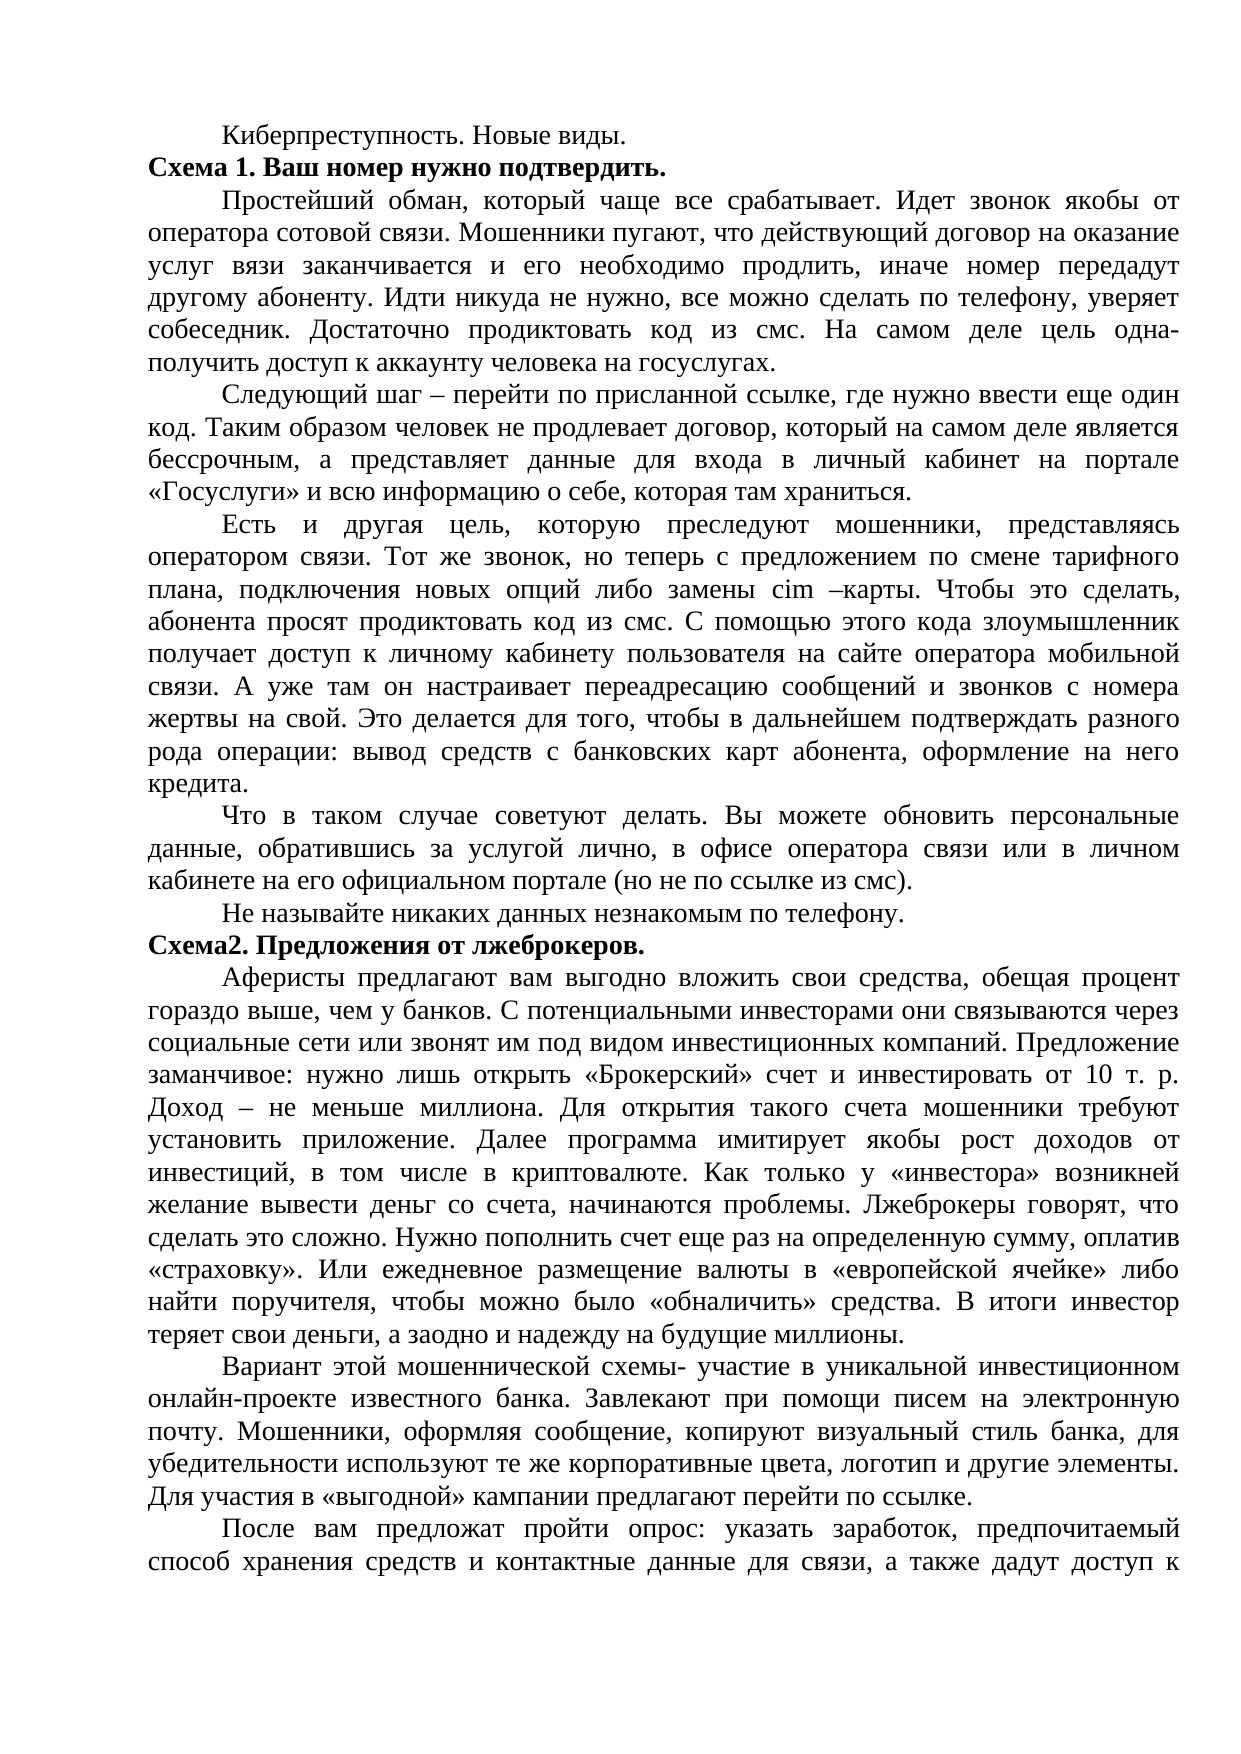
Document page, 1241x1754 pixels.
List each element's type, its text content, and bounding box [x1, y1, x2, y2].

text Что в таком случае советуют делать. Вы можете обновить персональные данные, обратившись за услугой лично, в офисе оператора связи или в личном кабинете на его официальном портале (но не по ссылке из смс). [148, 798, 1181, 896]
text Простейший обман, который чаще все срабатывает. Идет звонок якобы от оператора сотовой связи. Мошенники пугают, что действующий договор на оказание услуг вязи заканчивается и его необходимо продлить, иначе номер передадут другому абоненту. Идти никуда не нужно, все можно сделать по телефону, уверяет собеседник. Достаточно продиктовать код из смс. На самом деле цель одна- получить доступ к аккаунту человека на госуслугах. [148, 183, 1181, 377]
text Схема 1. Ваш номер нужно подтвердить. [148, 151, 1181, 183]
text Схема2. Предложения от лжеброкеров. [148, 928, 1181, 960]
text Аферисты предлагают вам выгодно вложить свои средства, обещая процент гораздо выше, чем у банков. С потенциальными инвесторами они связываются через социальные сети или звонят им под видом инвестиционных компаний. Предложение заманчивое: нужно лишь открыть «Брокерский» счет и инвестировать от 10 т. р. Доход – не меньше миллиона. Для открытия такого счета мошенники требуют установить приложение. Далее программа имитирует якобы рост доходов от инвестиций, в том числе в криптовалюте. Как только у «инвестора» возникней желание вывести деньг со счета, начинаются проблемы. Лжеброкеры говорят, что сделать это сложно. Нужно пополнить счет еще раз на определенную сумму, оплатив «страховку». Или ежедневное размещение валюты в «европейской ячейке» либо найти поручителя, чтобы можно было «обналичить» средства. В итоги инвестор теряет свои деньги, а заодно и надежду на будущие миллионы. [148, 960, 1181, 1349]
text Следующий шаг – перейти по присланной ссылке, где нужно ввести еще один код. Таким образом человек не продлевает договор, который на самом деле является бессрочным, а представляет данные для входа в личный кабинет на портале «Госуслуги» и всю информацию о себе, которая там храниться. [148, 377, 1181, 507]
text Киберпреступность. Новые виды. [148, 118, 1181, 151]
text Не называйте никаких данных незнакомым по телефону. [148, 896, 1181, 928]
text Есть и другая цель, которую преследуют мошенники, представляясь оператором связи. Тот же звонок, но теперь с предложением по смене тарифного плана, подключения новых опций либо замены cim –карты. Чтобы это сделать, абонента просят продиктовать код из смс. С помощью этого кода злоумышленник получает доступ к личному кабинету пользователя на сайте оператора мобильной связи. А уже там он настраивает переадресацию сообщений и звонков с номера жертвы на свой. Это делается для того, чтобы в дальнейшем подтверждать разного рода операции: вывод средств с банковских карт абонента, оформление на него кредита. [148, 507, 1181, 798]
text Вариант этой мошеннической схемы- участие в уникальной инвестиционном онлайн-проекте известного банка. Завлекают при помощи писем на электронную почту. Мошенники, оформляя сообщение, копируют визуальный стиль банка, для убедительности используют те же корпоративные цвета, логотип и другие элементы. Для участия в «выгодной» кампании предлагают перейти по ссылке. [148, 1349, 1181, 1511]
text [148, 1511, 1181, 1576]
